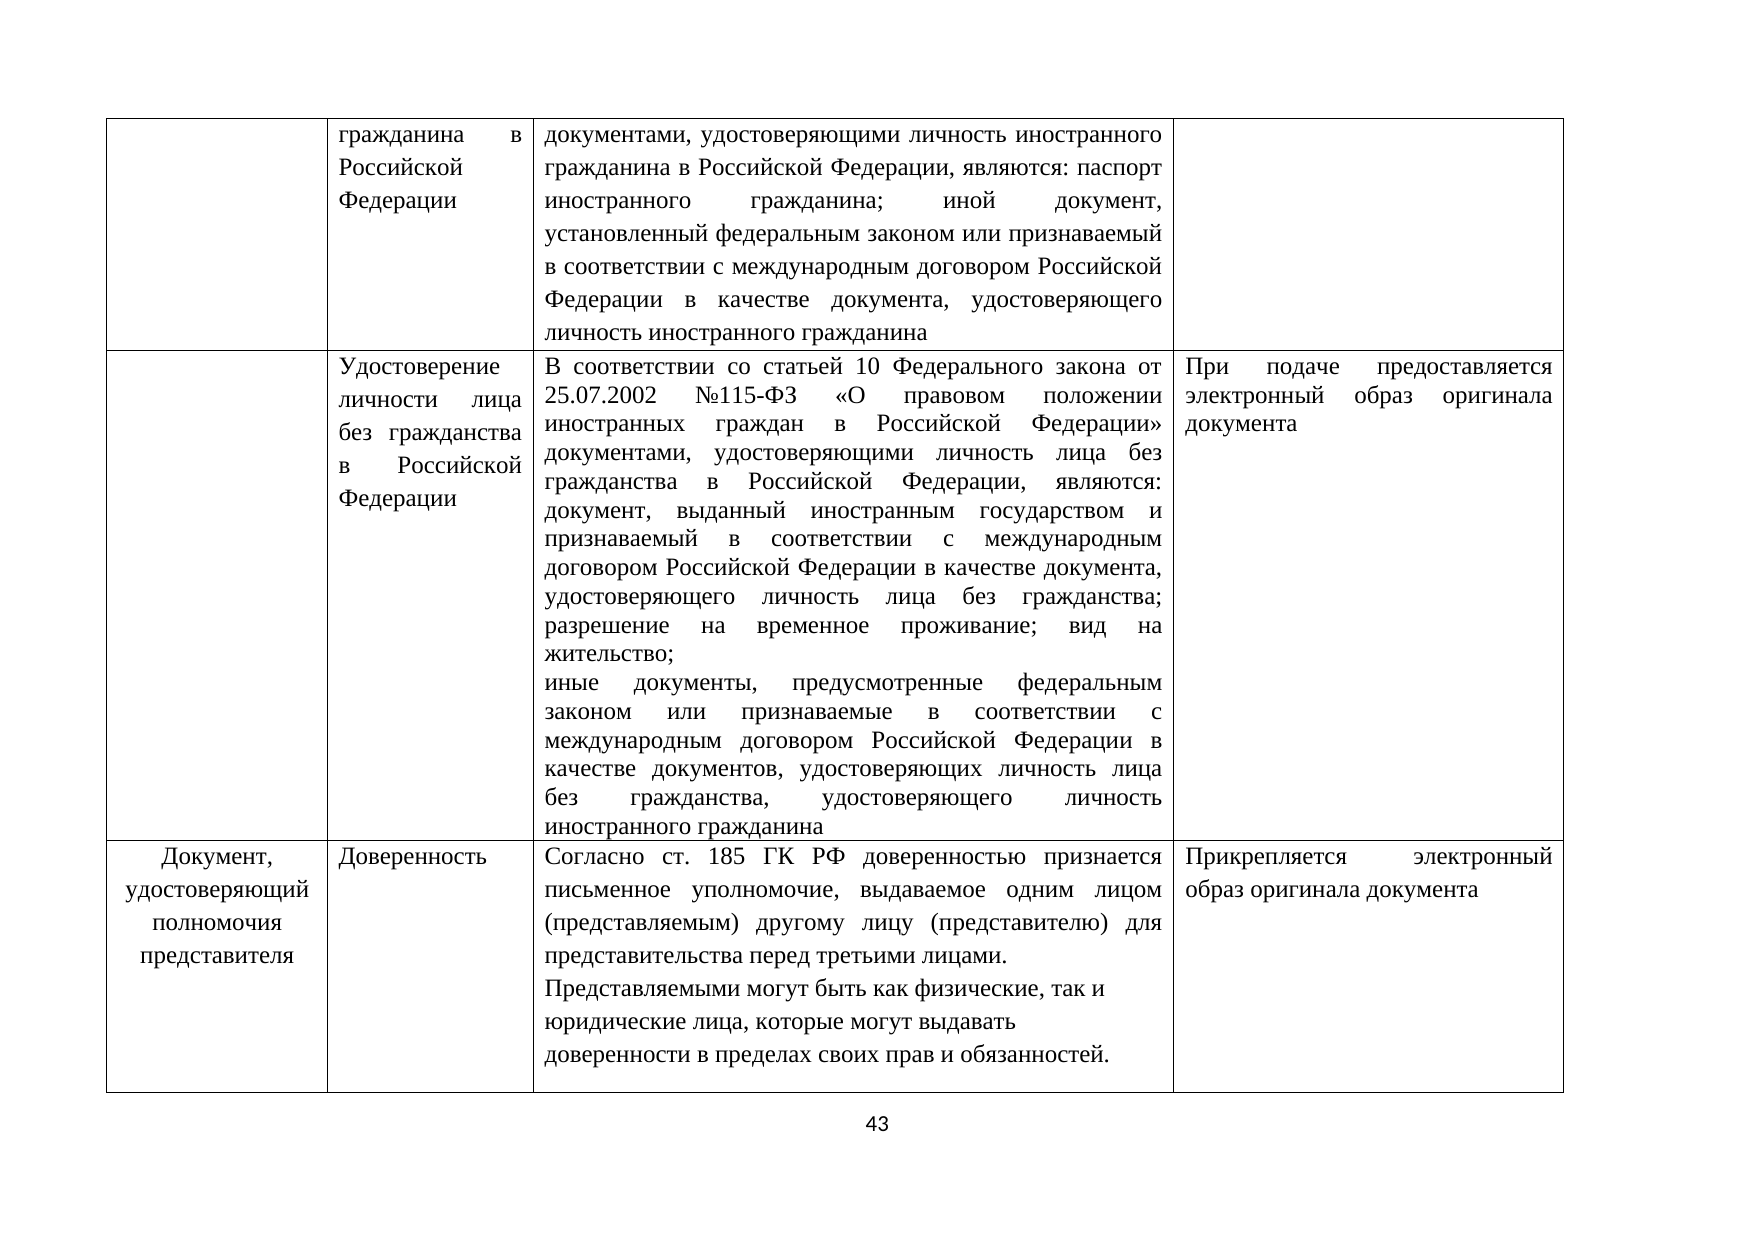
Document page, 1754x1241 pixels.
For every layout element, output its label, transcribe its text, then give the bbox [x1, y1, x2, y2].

table_cell В соответствии со статьей 10 Федерального закона от 25.07.2002 №115-ФЗ «О правовом положении иностранных граждан в Российской Федерации» документами, удостоверяющими личность лица без гражданства в Российской Федерации, являются: документ, выданный иностранным государством и признаваемый в соответствии с международным договором Российской Федерации в качестве документа, удостоверяющего личность лица без гражданства; разрешение на временное проживание; вид на жительство; иные документы, предусмотренные федеральным законом или признаваемые в соответствии с международным договором Российской Федерации в качестве документов, удостоверяющих личность лица без гражданства, удостоверяющего личность иностранного гражданина [534, 351, 1173, 840]
table_cell Удостоверение личности лица без гражданства в Российской Федерации [328, 351, 533, 840]
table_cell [328, 119, 533, 350]
table_cell [107, 119, 327, 350]
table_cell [534, 119, 1173, 350]
table_cell Согласно ст. 185 ГК РФ доверенностью признается письменное уполномочие, выдаваемое одним лицом (представляемым) другому лицу (представителю) для представительства перед третьими лицами. Представляемыми могут быть как физические, так и юридические лица, которые могут выдавать доверенности в пределах своих прав и обязанностей. [534, 841, 1173, 1092]
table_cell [1174, 841, 1563, 1092]
table_cell [107, 351, 327, 840]
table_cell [1174, 119, 1563, 350]
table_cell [107, 841, 327, 1092]
table_cell Доверенность [328, 841, 533, 1092]
table_cell При подаче предоставляется электронный образ оригинала документа [1174, 351, 1563, 840]
